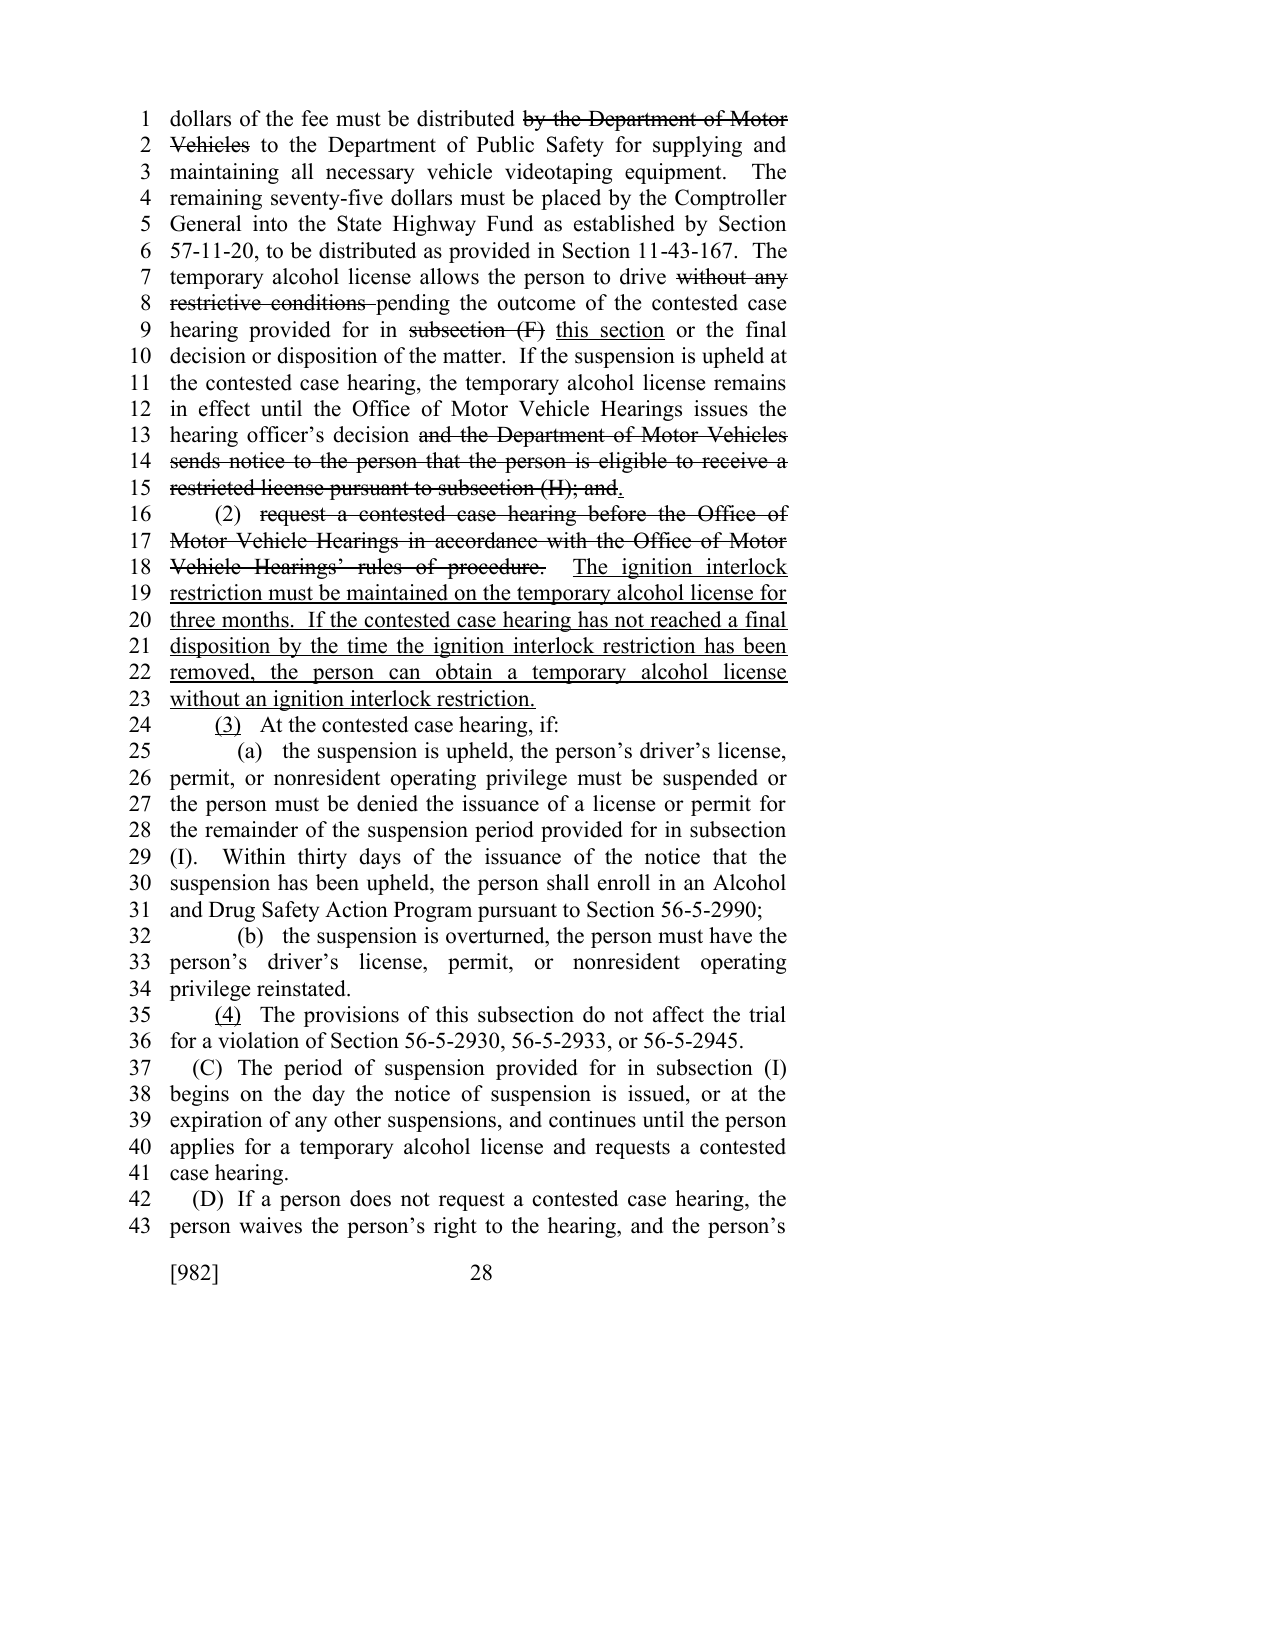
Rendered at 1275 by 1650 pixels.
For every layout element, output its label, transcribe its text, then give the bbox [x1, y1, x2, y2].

text (3) At the contested case hearing, if: [169, 711, 787, 737]
text (4) The provisions of this subsection do not affect the trial for a violation of Section 56-5-2930, 56-5-2933, or 56-5-2945. [169, 1001, 787, 1054]
text (2) request a contested case hearing before the Office of Motor Vehicle Hearings in accordance with the Office of Motor Vehicle Hearings’ rules of procedure. The ignition interlock restriction must be maintained on the temporary alcohol license for three months. If the contested case hearing has not reached a final disposition by the time the ignition interlock restriction has been removed, the person can obtain a temporary alcohol license without an ignition interlock restriction. [169, 542, 787, 602]
text (a) the suspension is upheld, the person’s driver’s license, permit, or nonresident operating privilege must be suspended or the person must be denied the issuance of a license or permit for the remainder of the suspension period provided for in subsection (I). Within thirty days of the issuance of the notice that the suspension has been upheld, the person shall enroll in an Alcohol and Drug Safety Action Program pursuant to Section 56-5-2990; [169, 737, 787, 922]
text (C) The period of suspension provided for in subsection (I) begins on the day the notice of suspension is issued, or at the expiration of any other suspensions, and continues until the person applies for a temporary alcohol license and requests a contested case hearing. [169, 1054, 787, 1186]
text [169, 105, 787, 462]
text (b) the suspension is overturned, the person must have the person’s driver’s license, permit, or nonresident operating privilege reinstated. [169, 922, 787, 1001]
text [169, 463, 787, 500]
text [169, 1186, 787, 1238]
